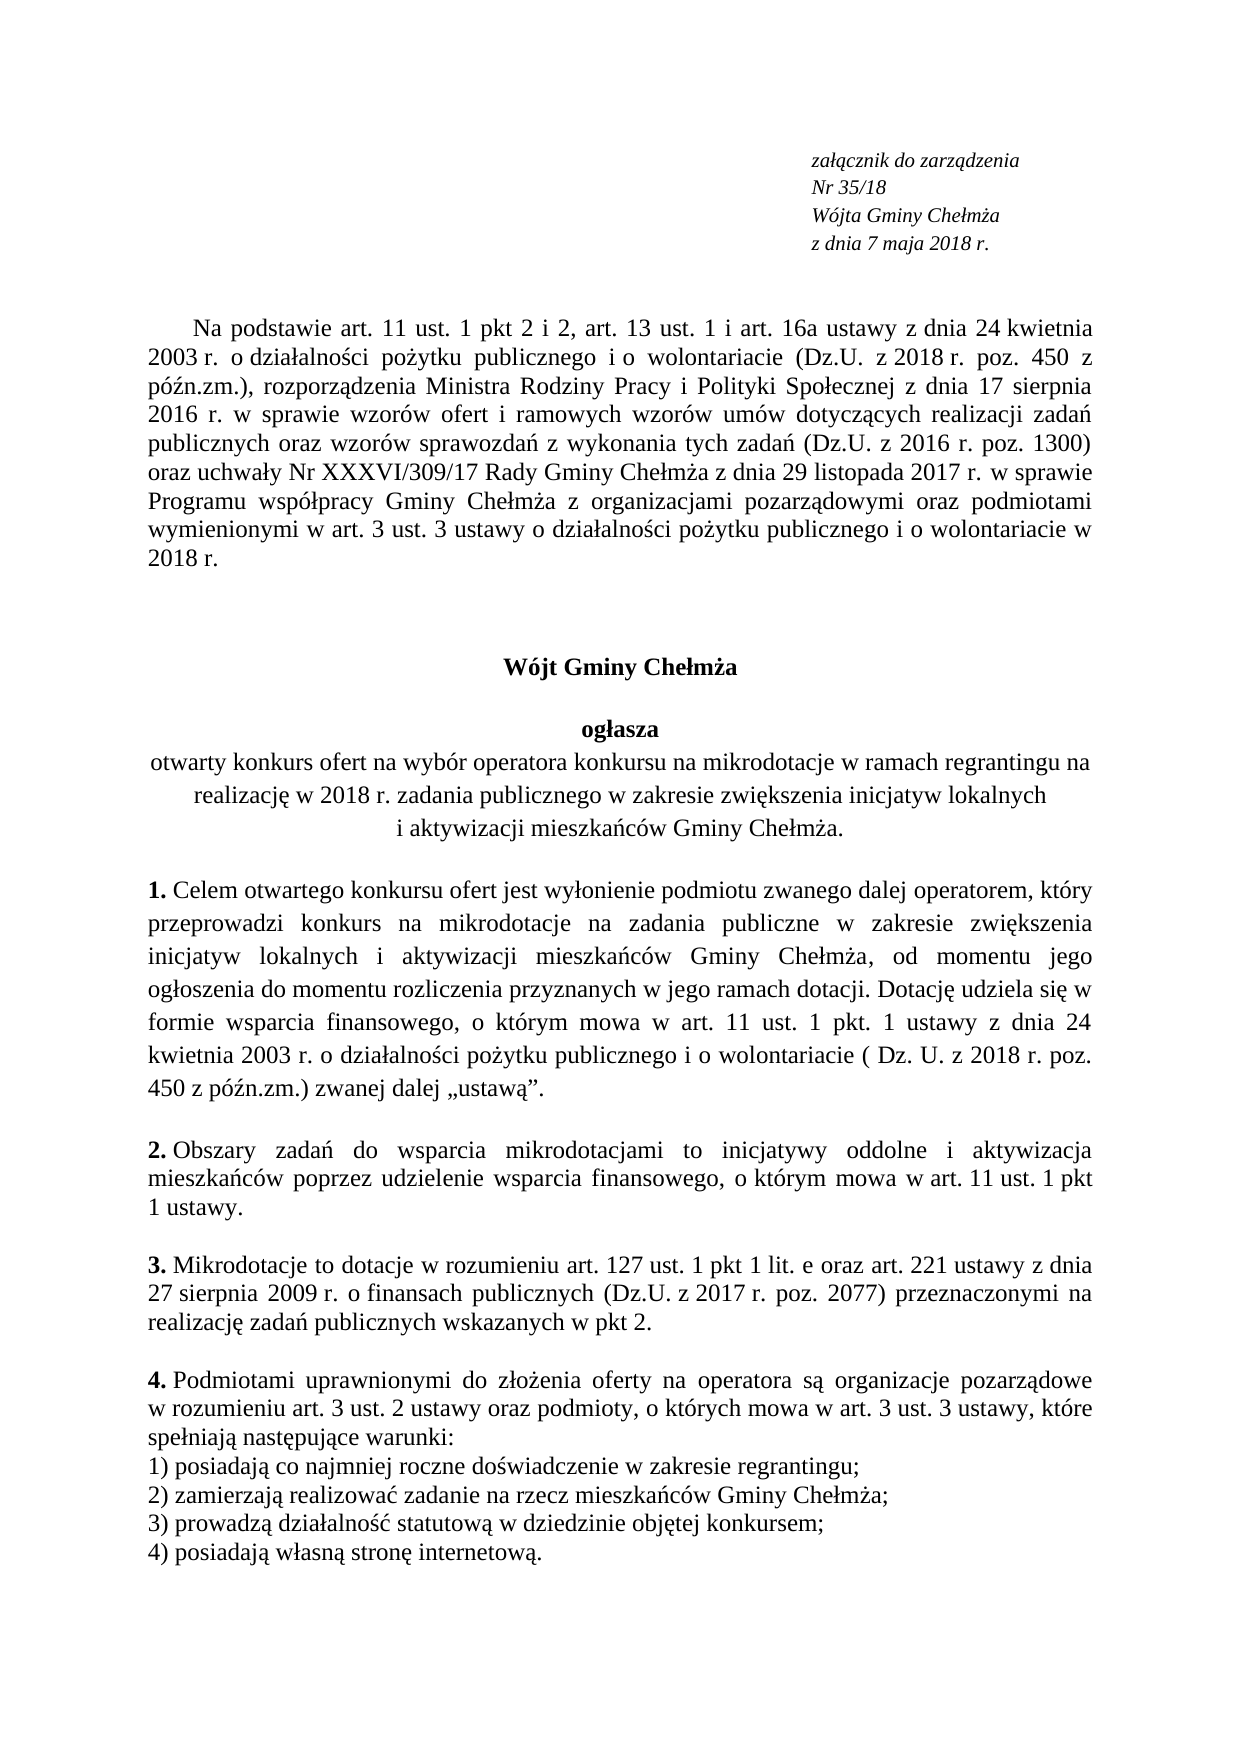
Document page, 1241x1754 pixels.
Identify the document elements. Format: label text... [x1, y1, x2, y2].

text otwarty konkurs ofert na wybór operatora konkursu na mikrodotacje w ramach regrantingu na realizację w 2018 r. zadania publicznego w zakresie zwiększenia inicjatyw lokalnych [148, 747, 1093, 809]
text Wójta Gminy Chełmża [811, 203, 1093, 227]
text 2) zamierzają realizować zadanie na rzecz mieszkańców Gminy Chełmża; [148, 1480, 1093, 1508]
text i aktywizacji mieszkańców Gminy Chełmża. [148, 813, 1093, 842]
text 4) posiadają własną stronę internetową. [148, 1537, 1093, 1566]
text Na podstawie art. 11 ust. 1 pkt 2 i 2, art. 13 ust. 1 i art. 16a ustawy z dnia 24 kwietnia 2003 r. o działalności pożytku publicznego i o wolontariacie (Dz.U. z 2018 r. poz. 450 z późn.zm.), rozporządzenia Ministra Rodziny Pracy i Polityki Społecznej z dnia 17 sierpnia 2016 r. w sprawie wzorów ofert i ramowych wzorów umów dotyczących realizacji zadań publicznych oraz wzorów sprawozdań z wykonania tych zadań (Dz.U. z 2016 r. poz. 1300) oraz uchwały Nr XXXVI/309/17 Rady Gminy Chełmża z dnia 29 listopada 2017 r. w sprawie Programu współpracy Gminy Chełmża z organizacjami pozarządowymi oraz podmiotami wymienionymi w art. 3 ust. 3 ustawy o działalności pożytku publicznego i o wolontariacie w 2018 r. [148, 313, 1093, 572]
text z dnia 7 maja 2018 r. [811, 230, 1093, 254]
text 1) posiadają co najmniej roczne doświadczenie w zakresie regrantingu; [148, 1451, 1093, 1480]
text 3) prowadzą działalność statutową w dziedzinie objętej konkursem; [148, 1508, 1093, 1537]
text Nr 35/18 [811, 175, 1093, 199]
text 2. Obszary zadań do wsparcia mikrodotacjami to inicjatywy oddolne i aktywizacja mieszkańców poprzez udzielenie wsparcia finansowego, o którym mowa w art. 11 ust. 1 pkt 1 ustawy. [148, 1135, 1093, 1221]
text 4. Podmiotami uprawnionymi do złożenia oferty na operatora są organizacje pozarządowe w rozumieniu art. 3 ust. 2 ustawy oraz podmioty, o których mowa w art. 3 ust. 3 ustawy, które spełniają następujące warunki: [148, 1365, 1093, 1451]
subtitle Wójt Gminy Chełmża [148, 652, 1093, 681]
text ogłasza [148, 714, 1093, 743]
text załącznik do zarządzenia [811, 148, 1093, 172]
text 3. Mikrodotacje to dotacje w rozumieniu art. 127 ust. 1 pkt 1 lit. e oraz art. 221 ustawy z dnia 27 sierpnia 2009 r. o finansach publicznych (Dz.U. z 2017 r. poz. 2077) przeznaczonymi na realizację zadań publicznych wskazanych w pkt 2. [148, 1250, 1093, 1336]
text 1. Celem otwartego konkursu ofert jest wyłonienie podmiotu zwanego dalej operatorem, który przeprowadzi konkurs na mikrodotacje na zadania publiczne w zakresie zwiększenia inicjatyw lokalnych i aktywizacji mieszkańców Gminy Chełmża, od momentu jego ogłoszenia do momentu rozliczenia przyznanych w jego ramach dotacji. Dotację udziela się w formie wsparcia finansowego, o którym mowa w art. 11 ust. 1 pkt. 1 ustawy z dnia 24 kwietnia 2003 r. o działalności pożytku publicznego i o wolontariacie ( Dz. U. z 2018 r. poz. 450 z późn.zm.) zwanej dalej „ustawą”. [148, 875, 1093, 1102]
